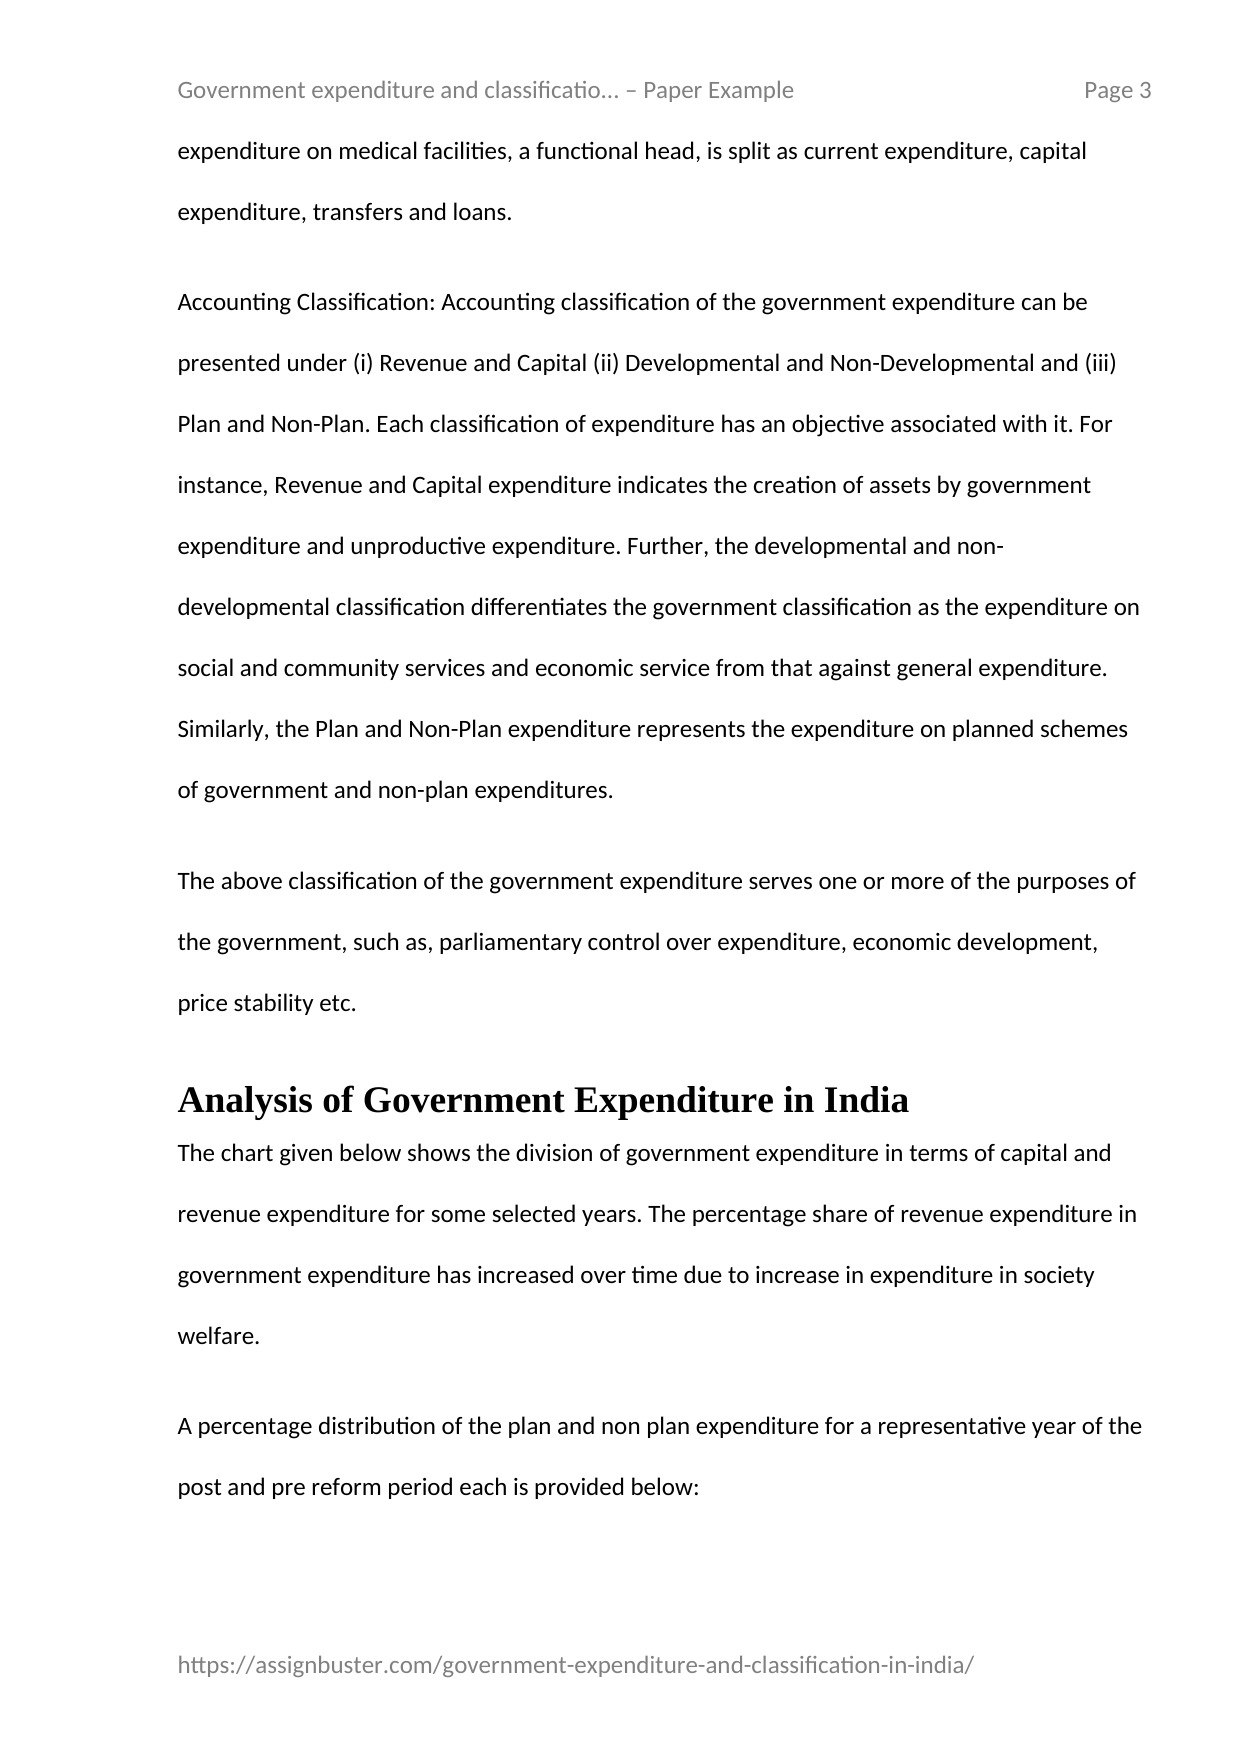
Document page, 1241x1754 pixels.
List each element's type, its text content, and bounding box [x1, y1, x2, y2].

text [177, 135, 1152, 226]
text Accounting Classification: Accounting classification of the government expenditure can be presented under (i) Revenue and Capital (ii) Developmental and Non-Developmental and (iii) Plan and Non-Plan. Each classification of expenditure has an objective associated with it. For instance, Revenue and Capital expenditure indicates the creation of assets by government expenditure and unproductive expenditure. Further, the developmental and non-developmental classification differentiates the government classification as the expenditure on social and community services and economic service from that against general expenditure. Similarly, the Plan and Non-Plan expenditure represents the expenditure on planned schemes of government and non-plan expenditures. [177, 286, 1152, 805]
text The chart given below shows the division of government expenditure in terms of capital and revenue expenditure for some selected years. The percentage share of revenue expenditure in government expenditure has increased over time due to increase in expenditure in society welfare. [177, 1137, 1152, 1351]
text A percentage distribution of the plan and non plan expenditure for a representative year of the post and pre reform period each is provided below: [177, 1411, 1152, 1502]
text The above classification of the government expenditure serves one or more of the purposes of the government, such as, parliamentary control over expenditure, economic development, price stability etc. [177, 865, 1152, 1018]
subtitle Analysis of Government Expenditure in India [177, 1078, 1152, 1121]
